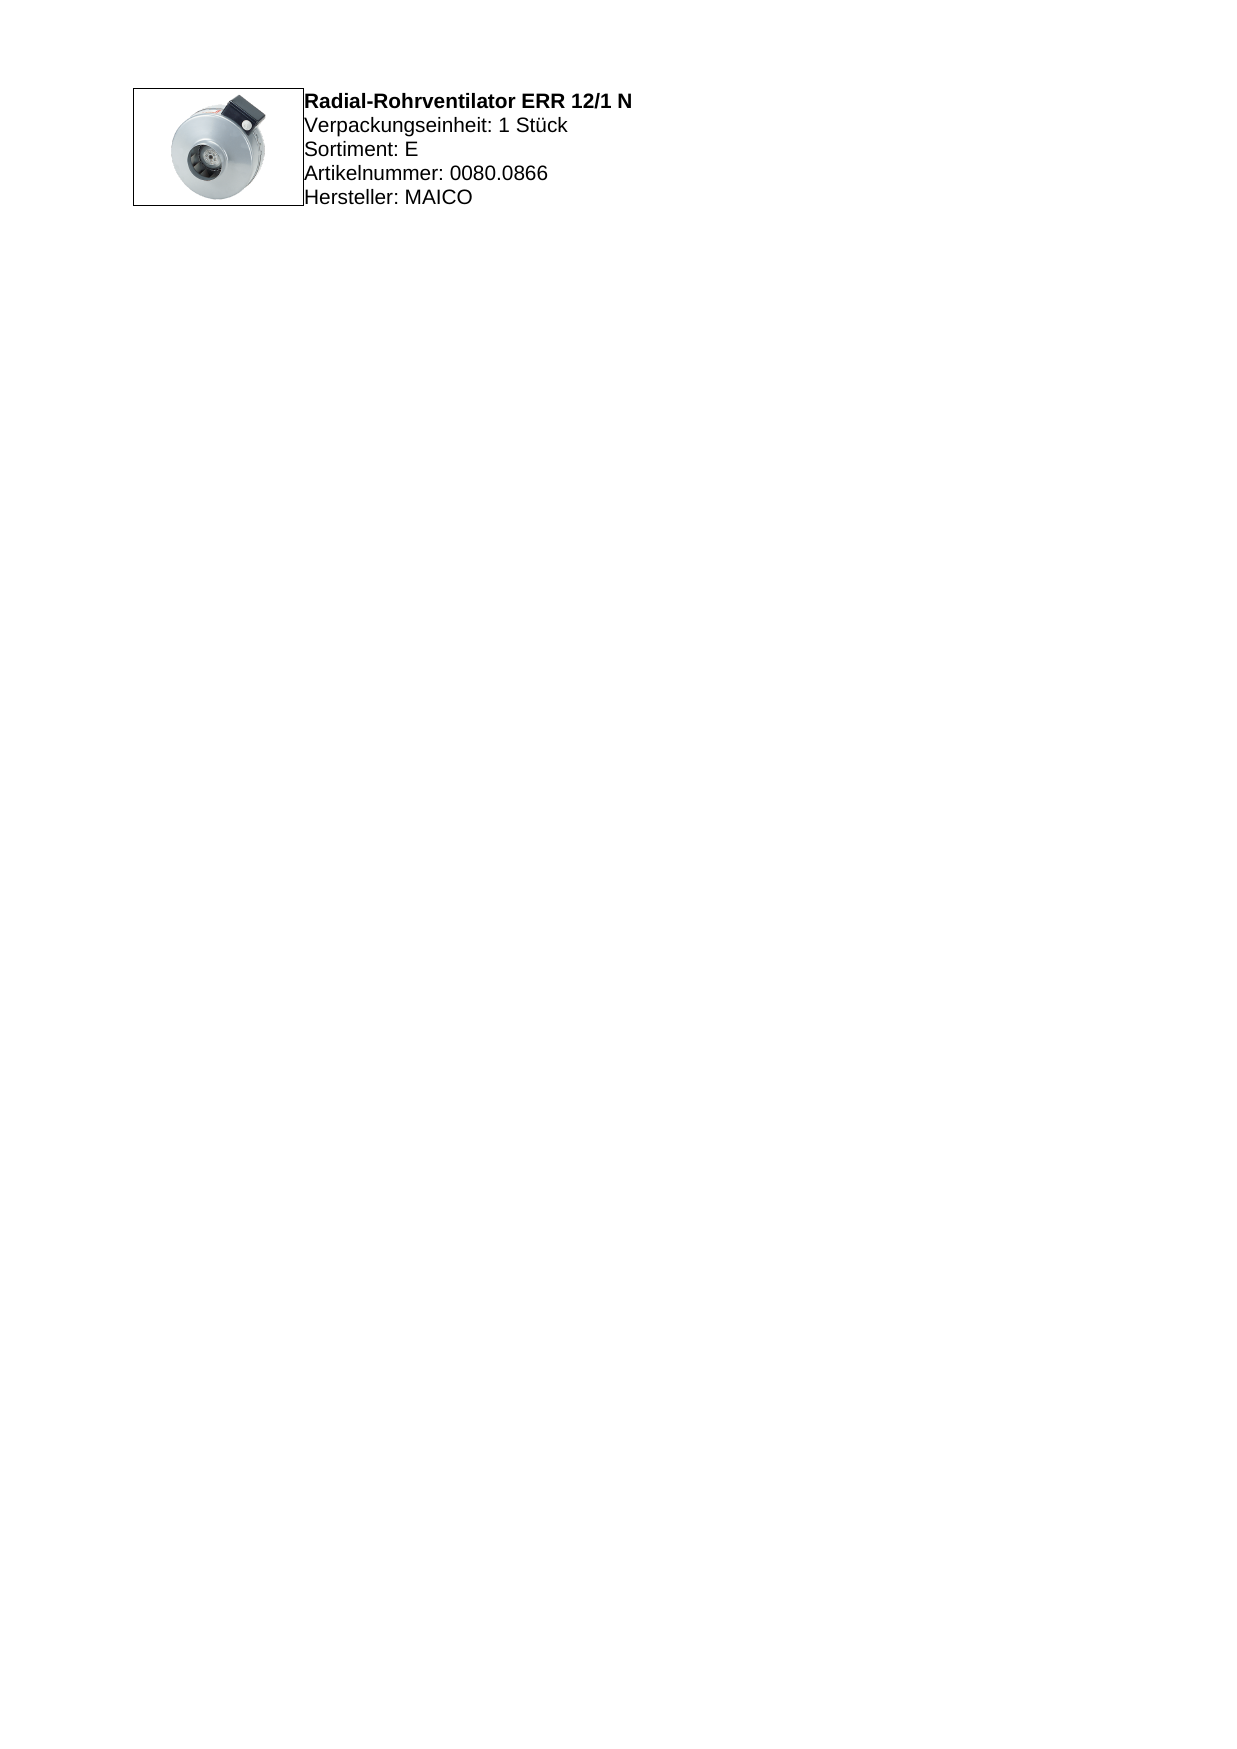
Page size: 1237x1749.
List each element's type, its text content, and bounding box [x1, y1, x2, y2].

picture [134, 89, 303, 205]
text Radial-Rohrventilator ERR 12/1 NVerpackungseinheit: 1 StückSortiment: E Artikelnummer: 0080.0866Hersteller: MAICO [133, 89, 1148, 208]
